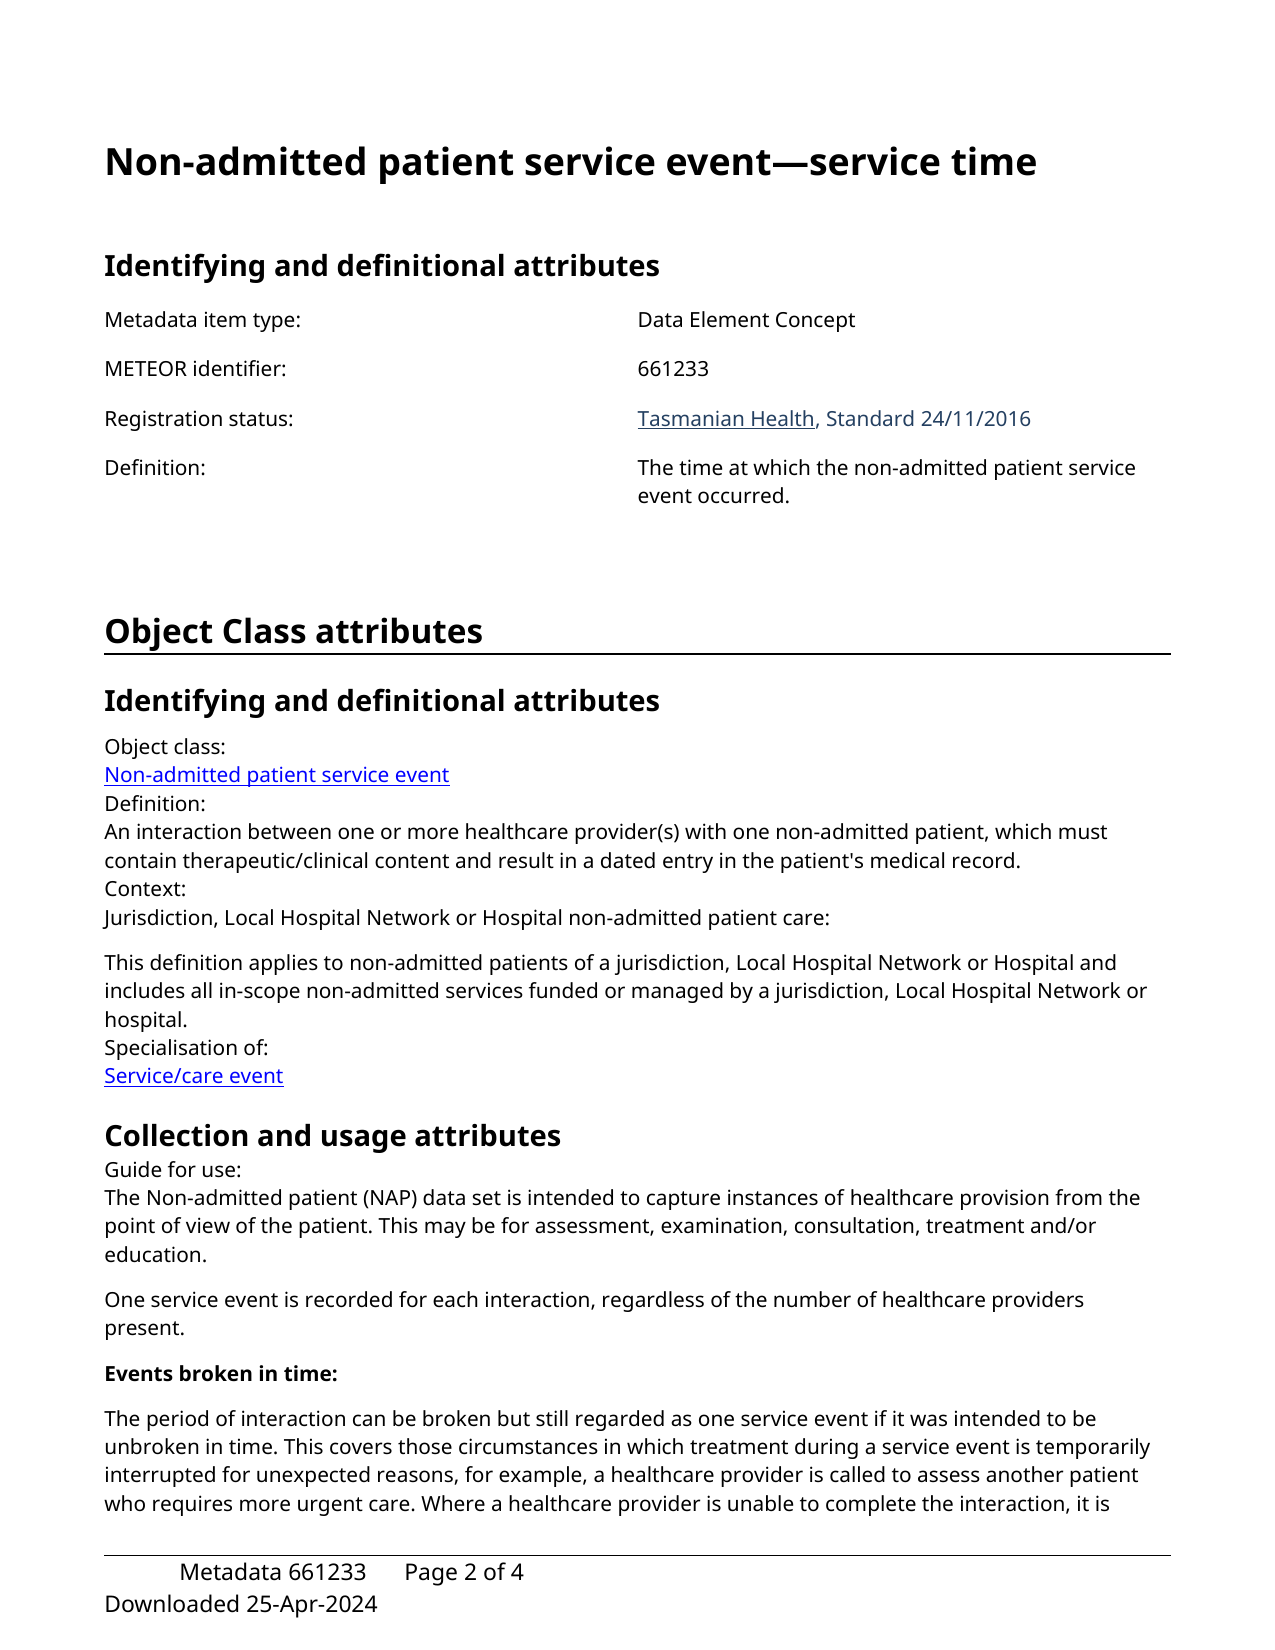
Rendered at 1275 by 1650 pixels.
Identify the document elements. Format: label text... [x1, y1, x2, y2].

subtitle Object Class attributes [104, 608, 1171, 653]
table_header Identifying and definitional attributes [93, 199, 1159, 295]
subtitle Identifying and definitional attributes [104, 680, 1171, 719]
table_cell 661233 [626, 344, 1159, 393]
table_cell The time at which the non-admitted patient service event occurred. [626, 443, 1159, 520]
table_cell Metadata item type: [93, 295, 626, 344]
table_cell Definition: [93, 443, 626, 520]
subtitle Non-admitted patient service event—service time [104, 135, 1171, 186]
table_cell Tasmanian Health, Standard 24/11/2016 [626, 394, 1159, 443]
table_cell Registration status: [93, 394, 626, 443]
table_cell Data Element Concept [626, 295, 1159, 344]
table_cell METEOR identifier: [93, 344, 626, 393]
